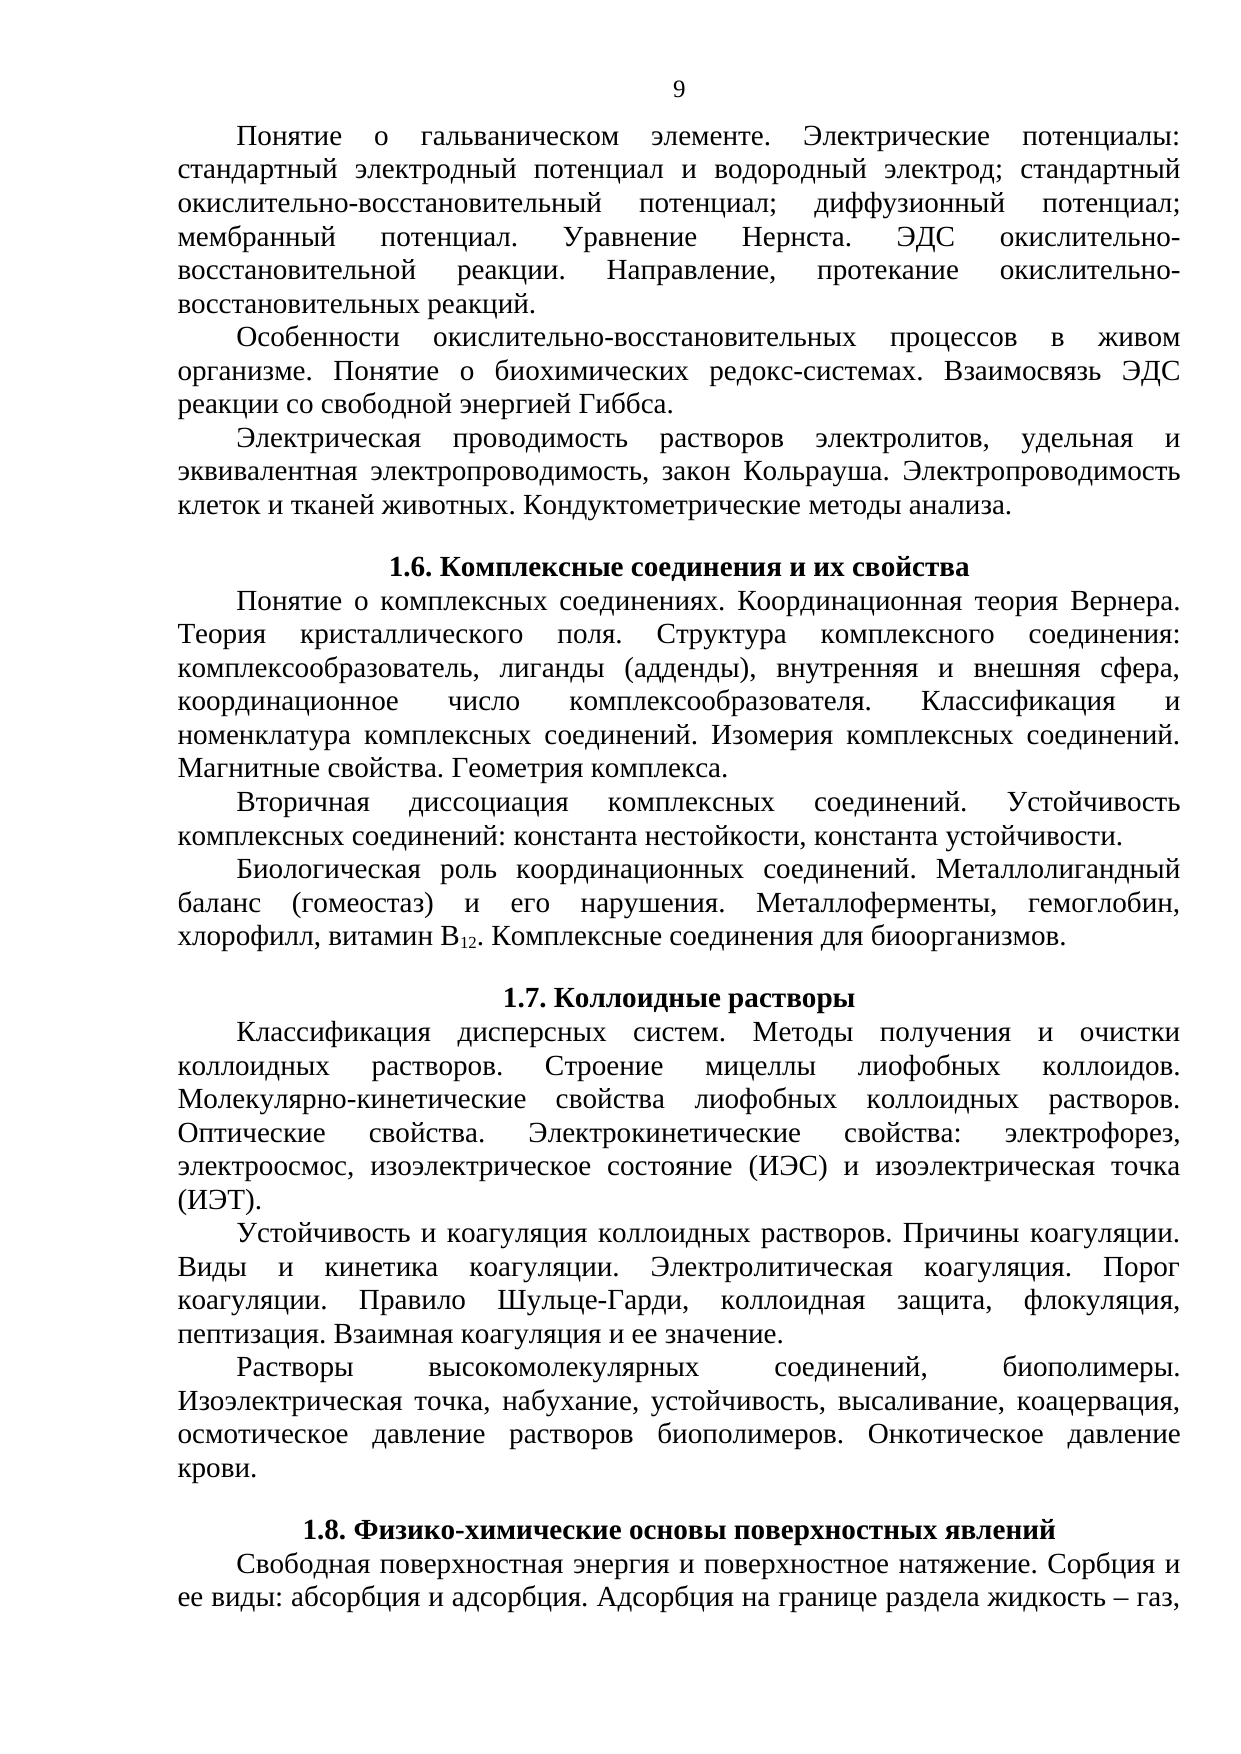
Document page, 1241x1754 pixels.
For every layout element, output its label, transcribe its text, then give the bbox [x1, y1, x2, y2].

text 1.6. Комплексные соединения и их свойства [177, 549, 1181, 583]
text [177, 1546, 1181, 1613]
text Понятие о комплексных соединениях. Координационная теория Вернера. Теория кристаллического поля. Структура комплексного соединения: комплексообразователь, лиганды (адденды), внутренняя и внешняя сфера, координационное число комплексообразователя. Классификация и номенклатура комплексных соединений. Изомерия комплексных соединений. Магнитные свойства. Геометрия комплекса. [177, 583, 1181, 784]
text Понятие о гальваническом элементе. Электрические потенциалы: стандартный электродный потенциал и водородный электрод; стандартный окислительно-восстановительный потенциал; диффузионный потенциал; мембранный потенциал. Уравнение Нернста. ЭДС окислительно-восстановительной реакции. Направление, протекание окислительно-восстановительных реакций. [177, 118, 1181, 319]
text Вторичная диссоциация комплексных соединений. Устойчивость комплексных соединений: константа нестойкости, константа устойчивости. [177, 784, 1181, 851]
text 1.8. Физико-химические основы поверхностных явлений [177, 1512, 1181, 1546]
text Особенности окислительно-восстановительных процессов в живом организме. Понятие о биохимических редокс-системах. Взаимосвязь ЭДС реакции со свободной энергией Гиббса. [177, 319, 1181, 420]
text 1.7. Коллоидные растворы [177, 981, 1181, 1014]
text Электрическая проводимость растворов электролитов, удельная и эквивалентная электропроводимость, закон Кольрауша. Электропроводимость клеток и тканей животных. Кондуктометрические методы анализа. [177, 420, 1181, 521]
text Биологическая роль координационных соединений. Металлолигандный баланс (гомеостаз) и его нарушения. Металлоферменты, гемоглобин, хлорофилл, витамин В12. Комплексные соединения для биоорганизмов. [177, 851, 1181, 952]
text Растворы высокомолекулярных соединений, биополимеры. Изоэлектрическая точка, набухание, устойчивость, высаливание, коацервация, осмотическое давление растворов биополимеров. Онкотическое давление крови. [177, 1349, 1181, 1484]
text Устойчивость и коагуляция коллоидных растворов. Причины коагуляции. Виды и кинетика коагуляции. Электролитическая коагуляция. Порог коагуляции. Правило Шульце-Гарди, коллоидная защита, флокуляция, пептизация. Взаимная коагуляция и ее значение. [177, 1215, 1181, 1349]
text Классификация дисперсных систем. Методы получения и очистки коллоидных растворов. Строение мицеллы лиофобных коллоидов. Молекулярно-кинетические свойства лиофобных коллоидных растворов. Оптические свойства. Электрокинетические свойства: электрофорез, электроосмос, изоэлектрическое состояние (ИЭС) и изоэлектрическая точка (ИЭТ). [177, 1014, 1181, 1215]
